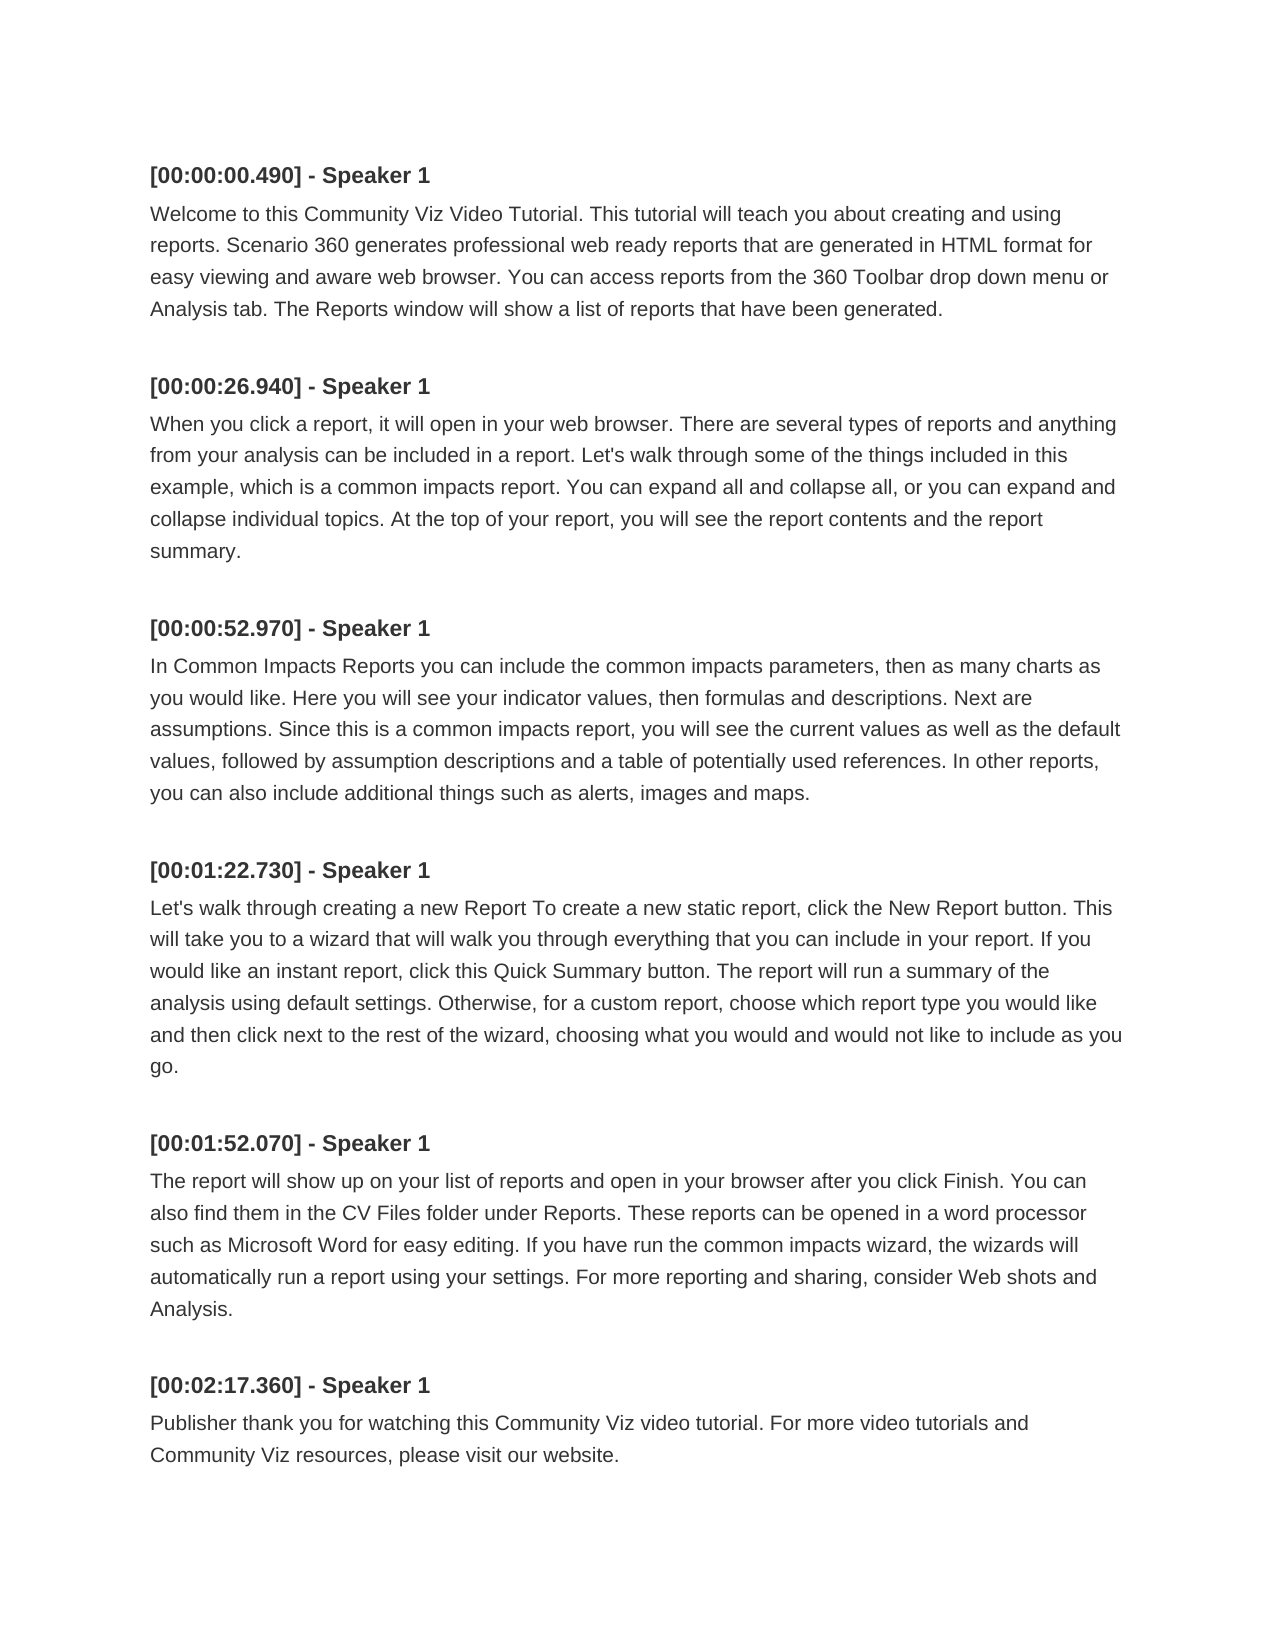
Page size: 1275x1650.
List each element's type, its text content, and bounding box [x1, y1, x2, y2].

subtitle [00:00:00.490] - Speaker 1 [150, 162, 1125, 189]
subtitle [00:00:52.970] - Speaker 1 [150, 615, 1125, 641]
text Welcome to this Community Viz Video Tutorial. This tutorial will teach you about creating and using reports. Scenario 360 generates professional web ready reports that are generated in HTML format for easy viewing and aware web browser. You can access reports from the 360 Toolbar drop down menu or Analysis tab. The Reports window will show a list of reports that have been generated. [150, 201, 1125, 321]
text Let's walk through creating a new Report To create a new static report, click the New Report button. This will take you to a wizard that will walk you through everything that you can include in your report. If you would like an instant report, click this Quick Summary button. The report will run a summary of the analysis using default settings. Otherwise, for a custom report, choose which report type you would like and then click next to the rest of the wizard, choosing what you would and would not like to include as you go. [150, 896, 1125, 1078]
subtitle [00:02:17.360] - Speaker 1 [150, 1372, 1125, 1399]
text The report will show up on your list of reports and open in your browser after you click Finish. You can also find them in the CV Files folder under Reports. These reports can be opened in a word processor such as Microsoft Word for easy editing. If you have run the common impacts wizard, the wizards will automatically run a report using your settings. For more reporting and sharing, consider Web shots and Analysis. [150, 1169, 1125, 1320]
text In Common Impacts Reports you can include the common impacts parameters, then as many charts as you would like. Here you will see your indicator values, then formulas and descriptions. Next are assumptions. Since this is a common impacts report, you will see the current values as well as the default values, followed by assumption descriptions and a table of potentially used references. In other reports, you can also include additional things such as alerts, images and maps. [150, 653, 1125, 804]
text When you click a report, it will open in your web browser. There are several types of reports and anything from your analysis can be included in a report. Let's walk through some of the things included in this example, which is a common impacts report. You can expand all and collapse all, or you can expand and collapse individual topics. At the top of your report, you will see the report contents and the report summary. [150, 412, 1125, 563]
subtitle [00:01:52.070] - Speaker 1 [150, 1130, 1125, 1157]
subtitle [00:01:22.730] - Speaker 1 [150, 857, 1125, 883]
subtitle [00:00:26.940] - Speaker 1 [150, 373, 1125, 399]
text Publisher thank you for watching this Community Viz video tutorial. For more video tutorials and Community Viz resources, please visit our website. [150, 1411, 1125, 1467]
